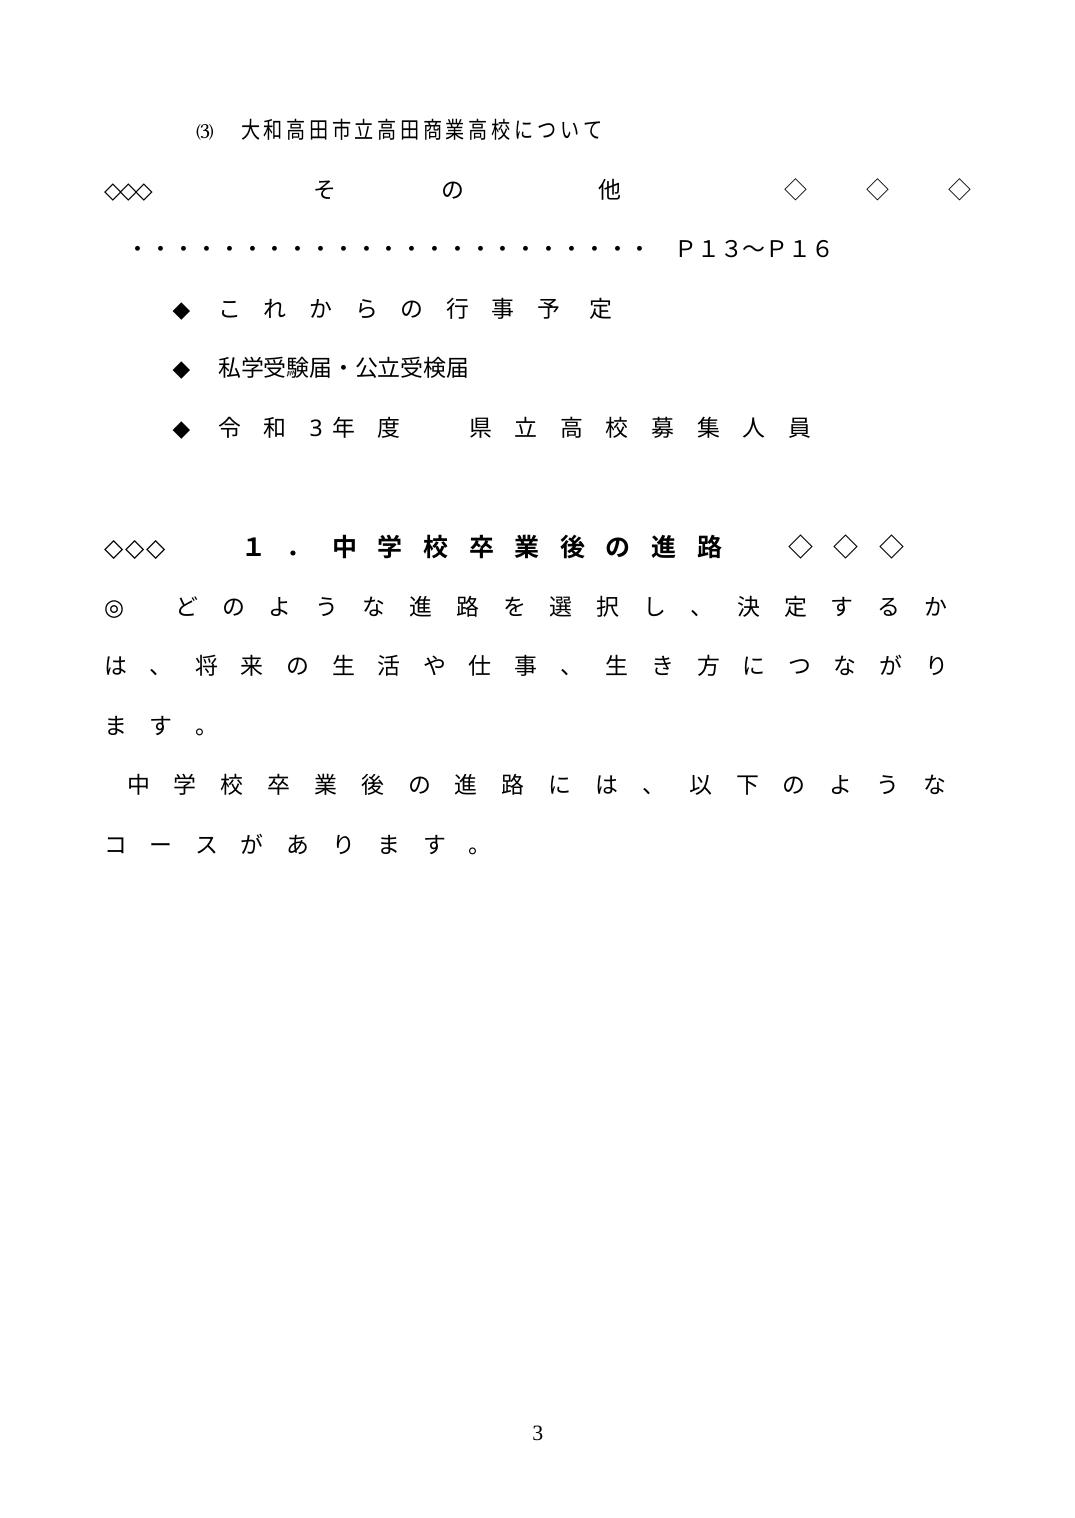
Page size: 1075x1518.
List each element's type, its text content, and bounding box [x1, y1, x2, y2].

text ◆ これからの行事予定 [104, 278, 971, 337]
text ◆ 私学受験届・公立受検届 [104, 337, 971, 397]
text ◎ どのような進路を選択し、決定するかは、将来の生活や仕事、生き方につながります。 [104, 576, 971, 754]
text ⑶ 大和高田市立高田商業高校について [104, 99, 971, 158]
text 中学校卒業後の進路には、以下のようなコースがあります。 [104, 754, 971, 873]
text ◇◇◇ その他 ◇◇◇ ・・・・・・・・・・・・・・・・・・・・・・・ Ｐ１３～Ｐ１６ [104, 158, 971, 278]
text ◇◇◇ １．中学校卒業後の進路 ◇◇◇ [104, 516, 971, 576]
text ◆ 令和3年度 県立高校募集人員 [104, 397, 971, 456]
